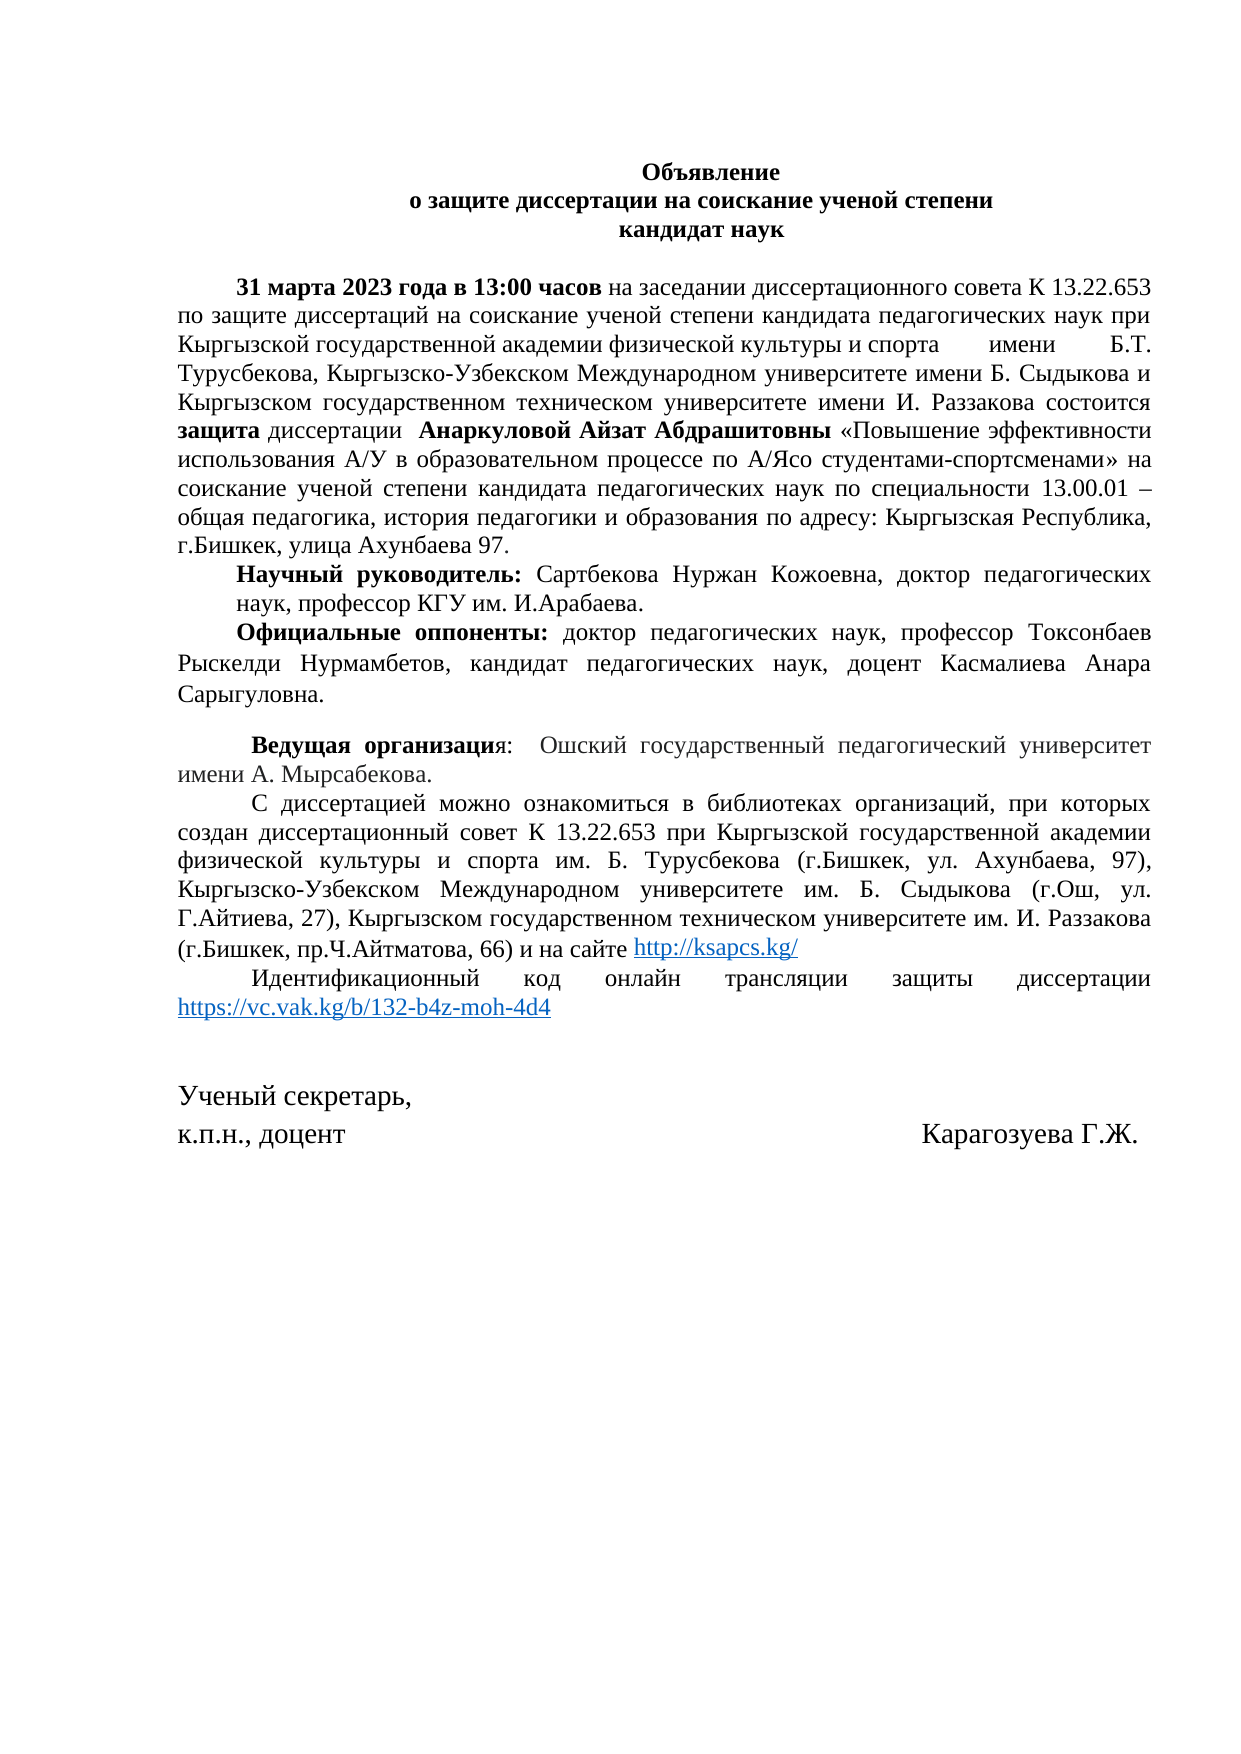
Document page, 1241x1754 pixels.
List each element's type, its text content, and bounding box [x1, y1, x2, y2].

text к.п.н., доцент Карагозуева Г.Ж. [177, 1116, 1152, 1150]
text Ученый секретарь, [177, 1078, 1152, 1111]
text С диссертацией можно ознакомиться в библиотеках организаций, при которых создан диссертационный совет К 13.22.653 при Кыргызской государственной академии физической культуры и спорта им. Б. Турусбекова (г.Бишкек, ул. Ахунбаева, 97), Кыргызско-Узбекском Международном университете им. Б. Сыдыкова (г.Ош, ул. Г.Айтиева, 27), Кыргызском государственном техническом университете им. И. Раззакова (г.Бишкек, пр.Ч.Айтматова, 66) и на сайте http://ksapcs.kg/ [177, 788, 1152, 963]
text Объявление [177, 157, 1152, 185]
text Официальные оппоненты: доктор педагогических наук, профессор Токсонбаев Рыскелди Нурмамбетов, кандидат педагогических наук, доцент Касмалиева Анара Сарыгуловна. [177, 617, 1152, 707]
text кандидат наук [177, 214, 1152, 243]
text Ведущая организация: Ошский государственный педагогический университет имени А. Мырсабекова. [177, 731, 1152, 788]
text Идентификационный код онлайн трансляции защиты диссертации https://vc.vak.kg/b/132-b4z-moh-4d4 [177, 963, 1152, 1020]
text 31 марта 2023 года в 13:00 часов на заседании диссертационного совета К 13.22.653 по защите диссертаций на соискание ученой степени кандидата педагогических наук при Кыргызской государственной академии физической культуры и спорта имени Б.Т. Турусбекова, Кыргызско-Узбекском Международном университете имени Б. Сыдыкова и Кыргызском государственном техническом университете имени И. Раззакова состоится защита диссертации Анаркуловой Айзат Абдрашитовны «Повышение эффективности использования А/У в образовательном процессе по А/Ясо студентами-спортсменами» на соискание ученой степени кандидата педагогических наук по специальности 13.00.01 – общая педагогика, история педагогики и образования по адресу: Кыргызская Республика, г.Бишкек, улица Ахунбаева 97. [177, 272, 1152, 559]
text о защите диссертации на соискание ученой степени [177, 185, 1152, 214]
text Научный руководитель: Сартбекова Нуржан Кожоевна, доктор педагогических наук, профессор КГУ им. И.Арабаева. [177, 559, 1152, 617]
